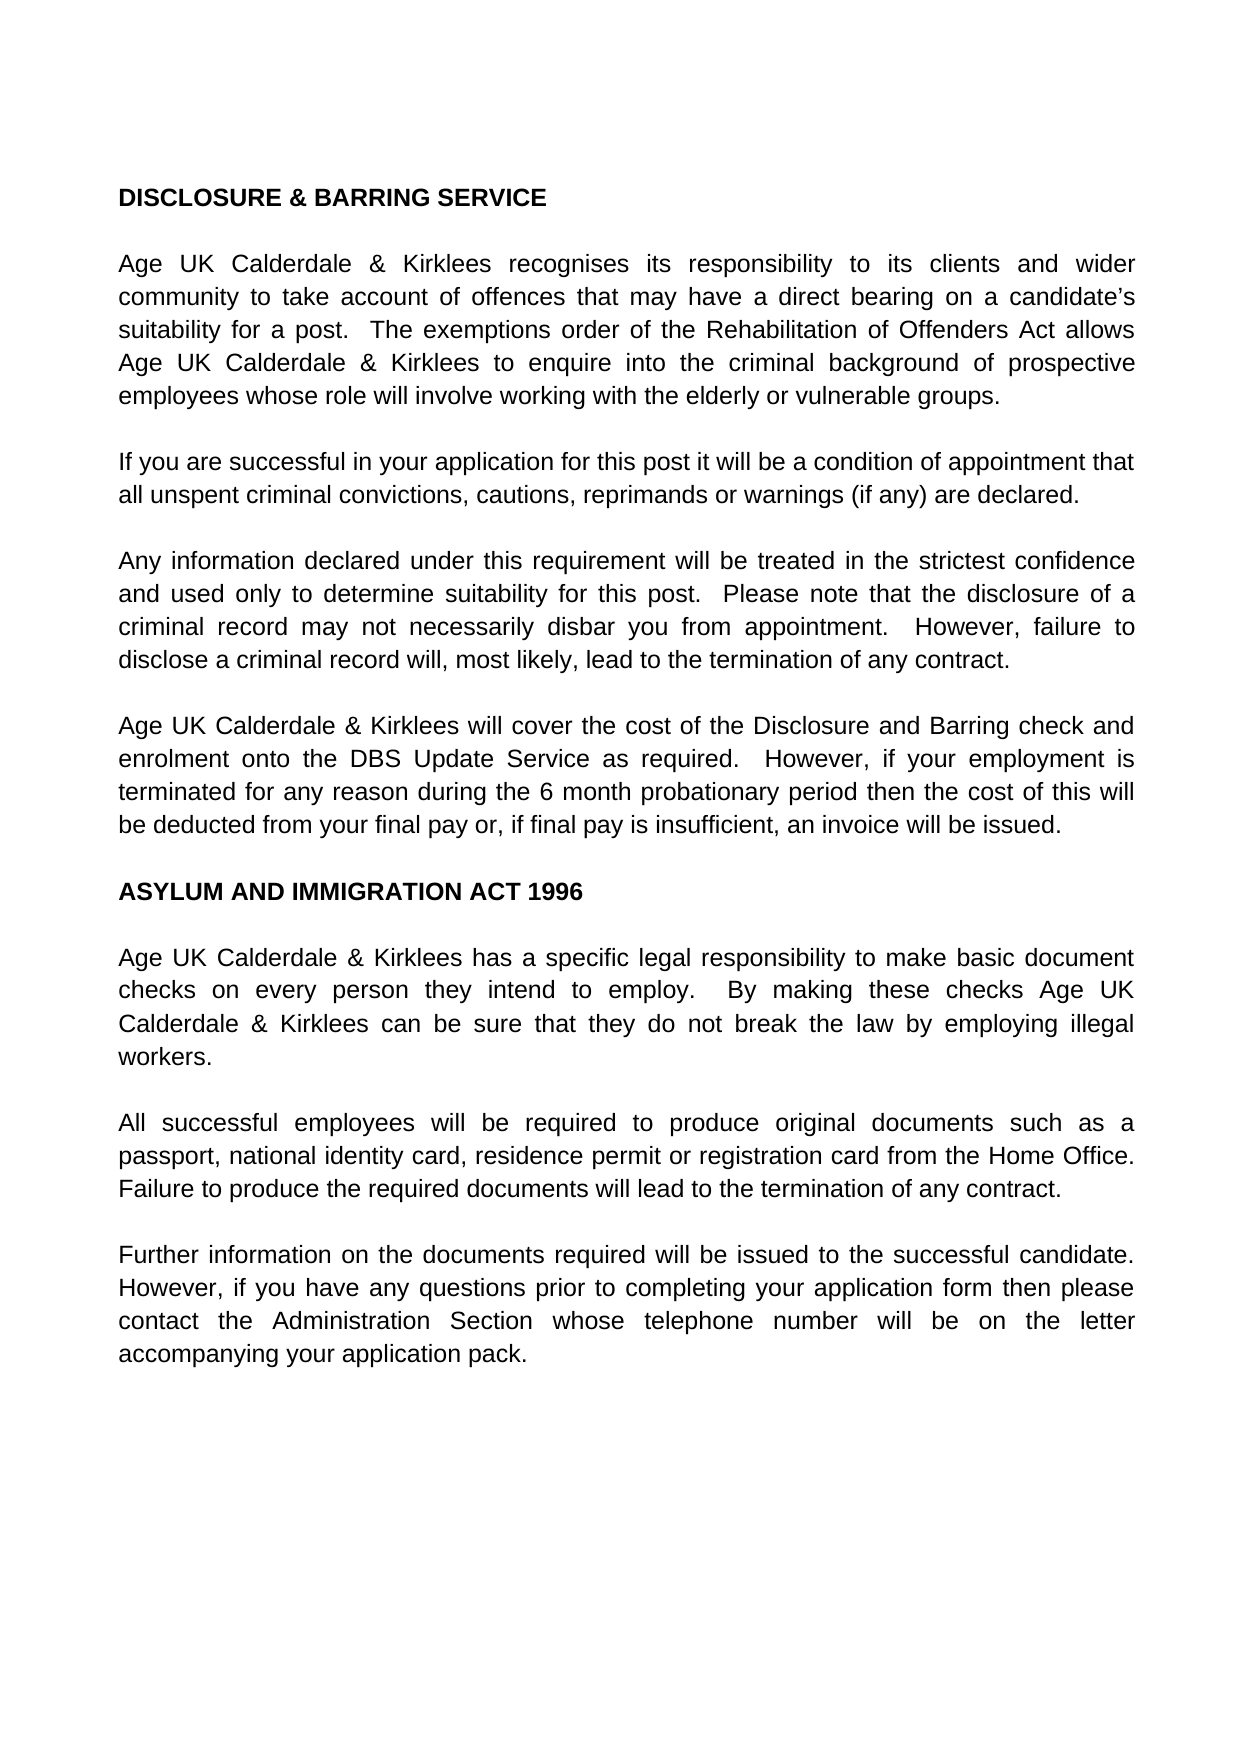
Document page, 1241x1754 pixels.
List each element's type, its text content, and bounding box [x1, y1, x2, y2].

text Age UK Calderdale & Kirklees will cover the cost of the Disclosure and Barring check and enrolment onto the DBS Update Service as required. However, if your employment is terminated for any reason during the 6 month probationary period then the cost of this will be deducted from your final pay or, if final pay is insufficient, an invoice will be issued. [118, 711, 1137, 839]
text All successful employees will be required to produce original documents such as a passport, national identity card, residence permit or registration card from the Home Office. Failure to produce the required documents will lead to the termination of any contract. [118, 1108, 1137, 1202]
text Age UK Calderdale & Kirklees recognises its responsibility to its clients and wider community to take account of offences that may have a direct bearing on a candidate’s suitability for a post. The exemptions order of the Rehabilitation of Offenders Act allows Age UK Calderdale & Kirklees to enquire into the criminal background of prospective employees whose role will involve working with the elderly or vulnerable groups. [118, 249, 1137, 410]
text Further information on the documents required will be issued to the successful candidate. However, if you have any questions prior to completing your application form then please contact the Administration Section whose telephone number will be on the letter accompanying your application pack. [118, 1240, 1137, 1367]
text DISCLOSURE & BARRING SERVICE [118, 183, 1137, 212]
text Age UK Calderdale & Kirklees has a specific legal responsibility to make basic document checks on every person they intend to employ. By making these checks Age UK Calderdale & Kirklees can be sure that they do not break the law by employing illegal workers. [118, 942, 1137, 1070]
text ASYLUM AND IMMIGRATION ACT 1996 [118, 876, 1137, 905]
text Any information declared under this requirement will be treated in the strictest confidence and used only to determine suitability for this post. Please note that the disclosure of a criminal record may not necessarily disbar you from appointment. However, failure to disclose a criminal record will, most likely, lead to the termination of any contract. [118, 546, 1137, 674]
text If you are successful in your application for this post it will be a condition of appointment that all unspent criminal convictions, cautions, reprimands or warnings (if any) are declared. [118, 447, 1137, 509]
